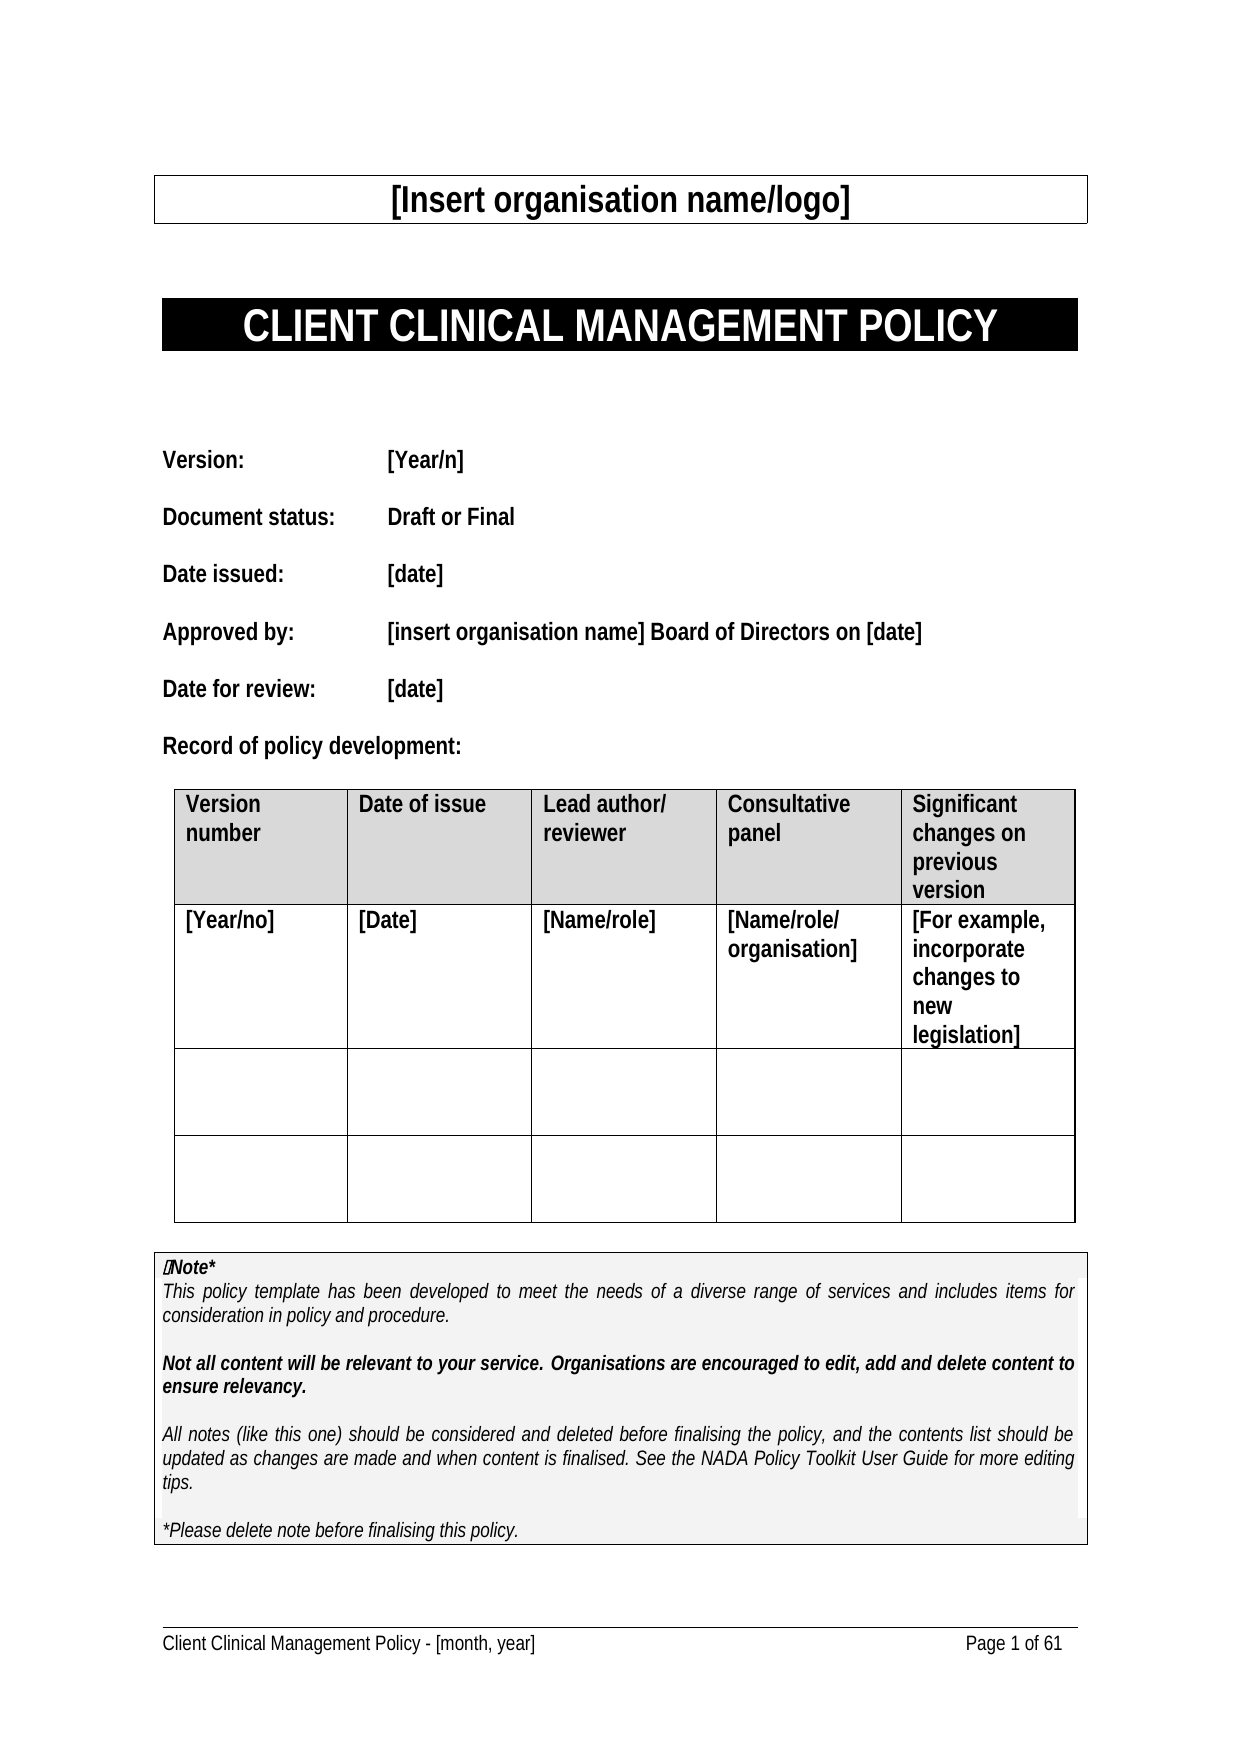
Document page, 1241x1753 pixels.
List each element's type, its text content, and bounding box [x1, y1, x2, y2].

table_cell [348, 1136, 531, 1222]
text Version: [Year/n] [162, 445, 1078, 473]
table_header Lead author/ reviewer [532, 790, 716, 904]
text Date issued: [date] [162, 559, 1078, 588]
text [Insert organisation name/logo] [155, 176, 1087, 223]
text Document status: Draft or Final [162, 502, 1078, 531]
table_cell [902, 1136, 1074, 1222]
table_cell [Name/role] [532, 905, 716, 1048]
table_cell [For example, incorporate changes to new legislation] [902, 905, 1074, 1048]
table_cell [532, 1136, 716, 1222]
text All notes (like this one) should be considered and deleted before finalising the policy, and the contents list should be updated as changes are made and when content is finalised. See the NADA Policy Toolkit User Guide for more editing tips. [162, 1422, 1078, 1494]
subtitle CLIENT CLINICAL MANAGEMENT POLICY [162, 298, 1078, 351]
table_cell [717, 1136, 901, 1222]
table_cell [Year/no] [175, 905, 347, 1048]
text Not all content will be relevant to your service. Organisations are encouraged to edit, add and delete content to ensure relevancy. [162, 1350, 1078, 1398]
table_cell [Date] [348, 905, 531, 1048]
table_header Consultative panel [717, 790, 901, 904]
table_header Version number [175, 790, 347, 904]
text Record of policy development: [162, 731, 1078, 760]
table_cell [175, 1049, 347, 1135]
table_header Significant changes on previous version [902, 790, 1074, 904]
text Date for review: [date] [162, 674, 1078, 702]
table_cell [348, 1049, 531, 1135]
text This policy template has been developed to meet the needs of a diverse range of services and includes items for consideration in policy and procedure. [162, 1278, 1078, 1326]
text Note* [155, 1253, 1087, 1278]
table_cell [175, 1136, 347, 1222]
table_cell [717, 1049, 901, 1135]
table_cell [532, 1049, 716, 1135]
text Approved by: [insert organisation name] Board of Directors on [date] [162, 617, 1078, 645]
table_header Date of issue [348, 790, 531, 904]
table_cell [Name/role/ organisation] [717, 905, 901, 1048]
text *Please delete note before finalising this policy. [155, 1516, 1087, 1544]
table_cell [902, 1049, 1074, 1135]
